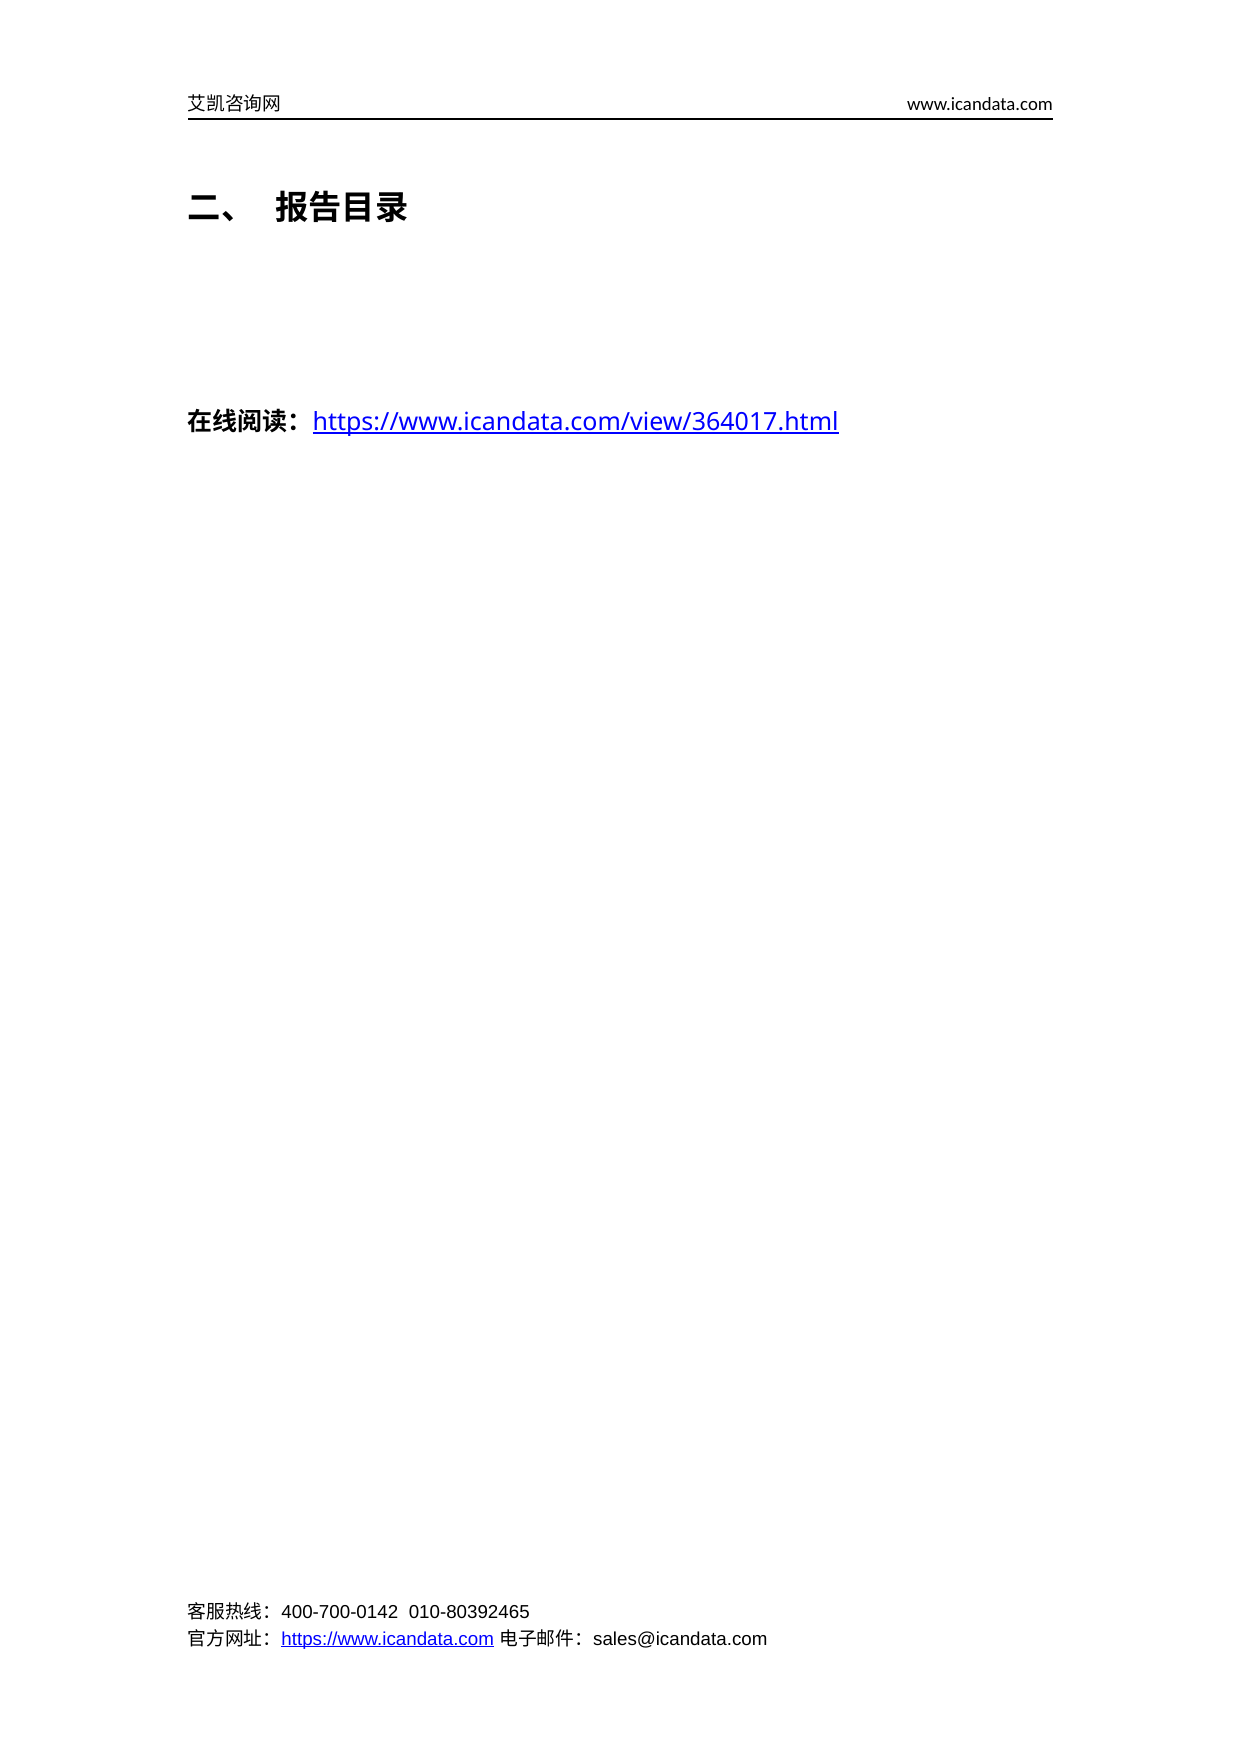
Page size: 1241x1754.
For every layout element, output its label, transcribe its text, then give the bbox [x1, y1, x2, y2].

text 在线阅读：https://www.icandata.com/view/364017.html [187, 387, 1053, 452]
subtitle 报告目录 [187, 172, 1053, 237]
